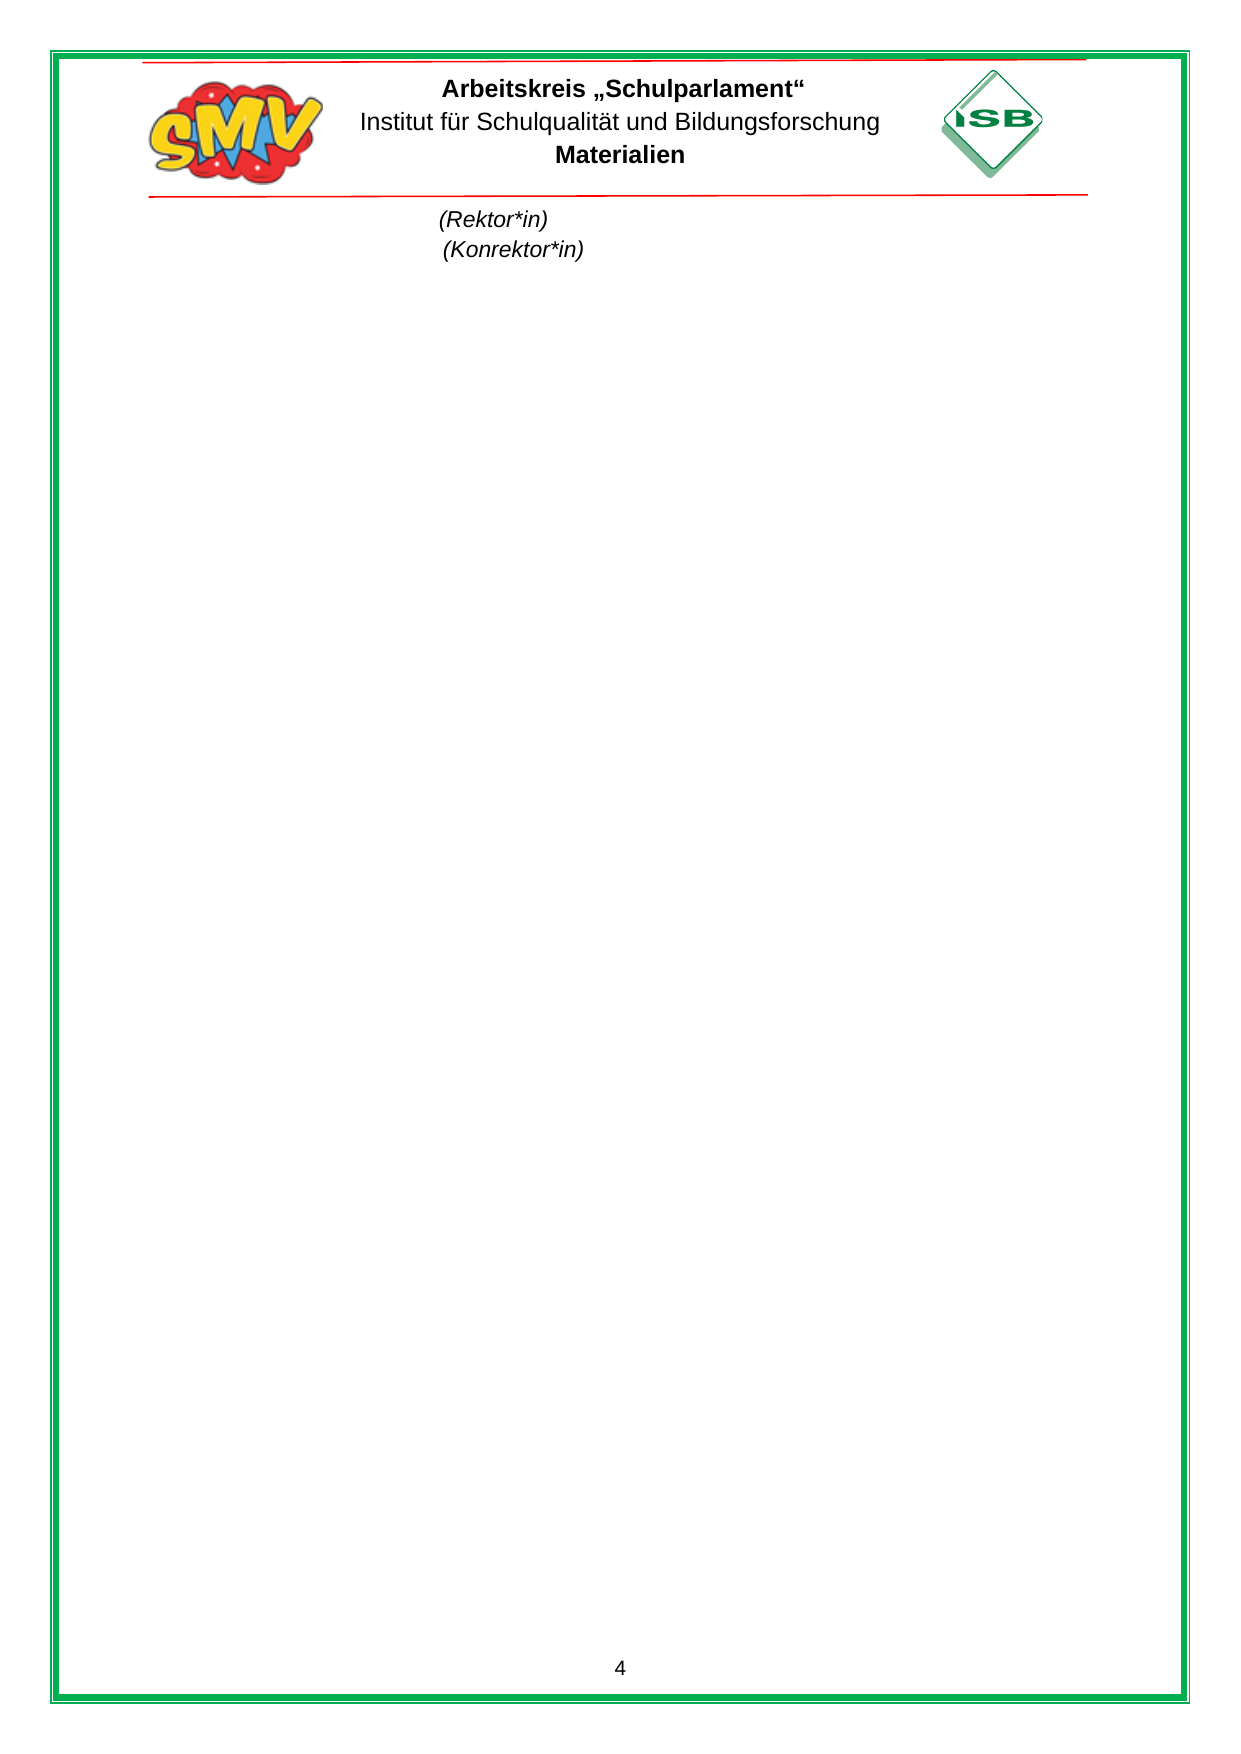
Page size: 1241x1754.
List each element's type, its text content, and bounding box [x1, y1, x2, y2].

picture [941, 70, 1043, 178]
text (Rektor*in) (Konrektor*in) [221, 206, 1092, 262]
picture [147, 80, 323, 185]
